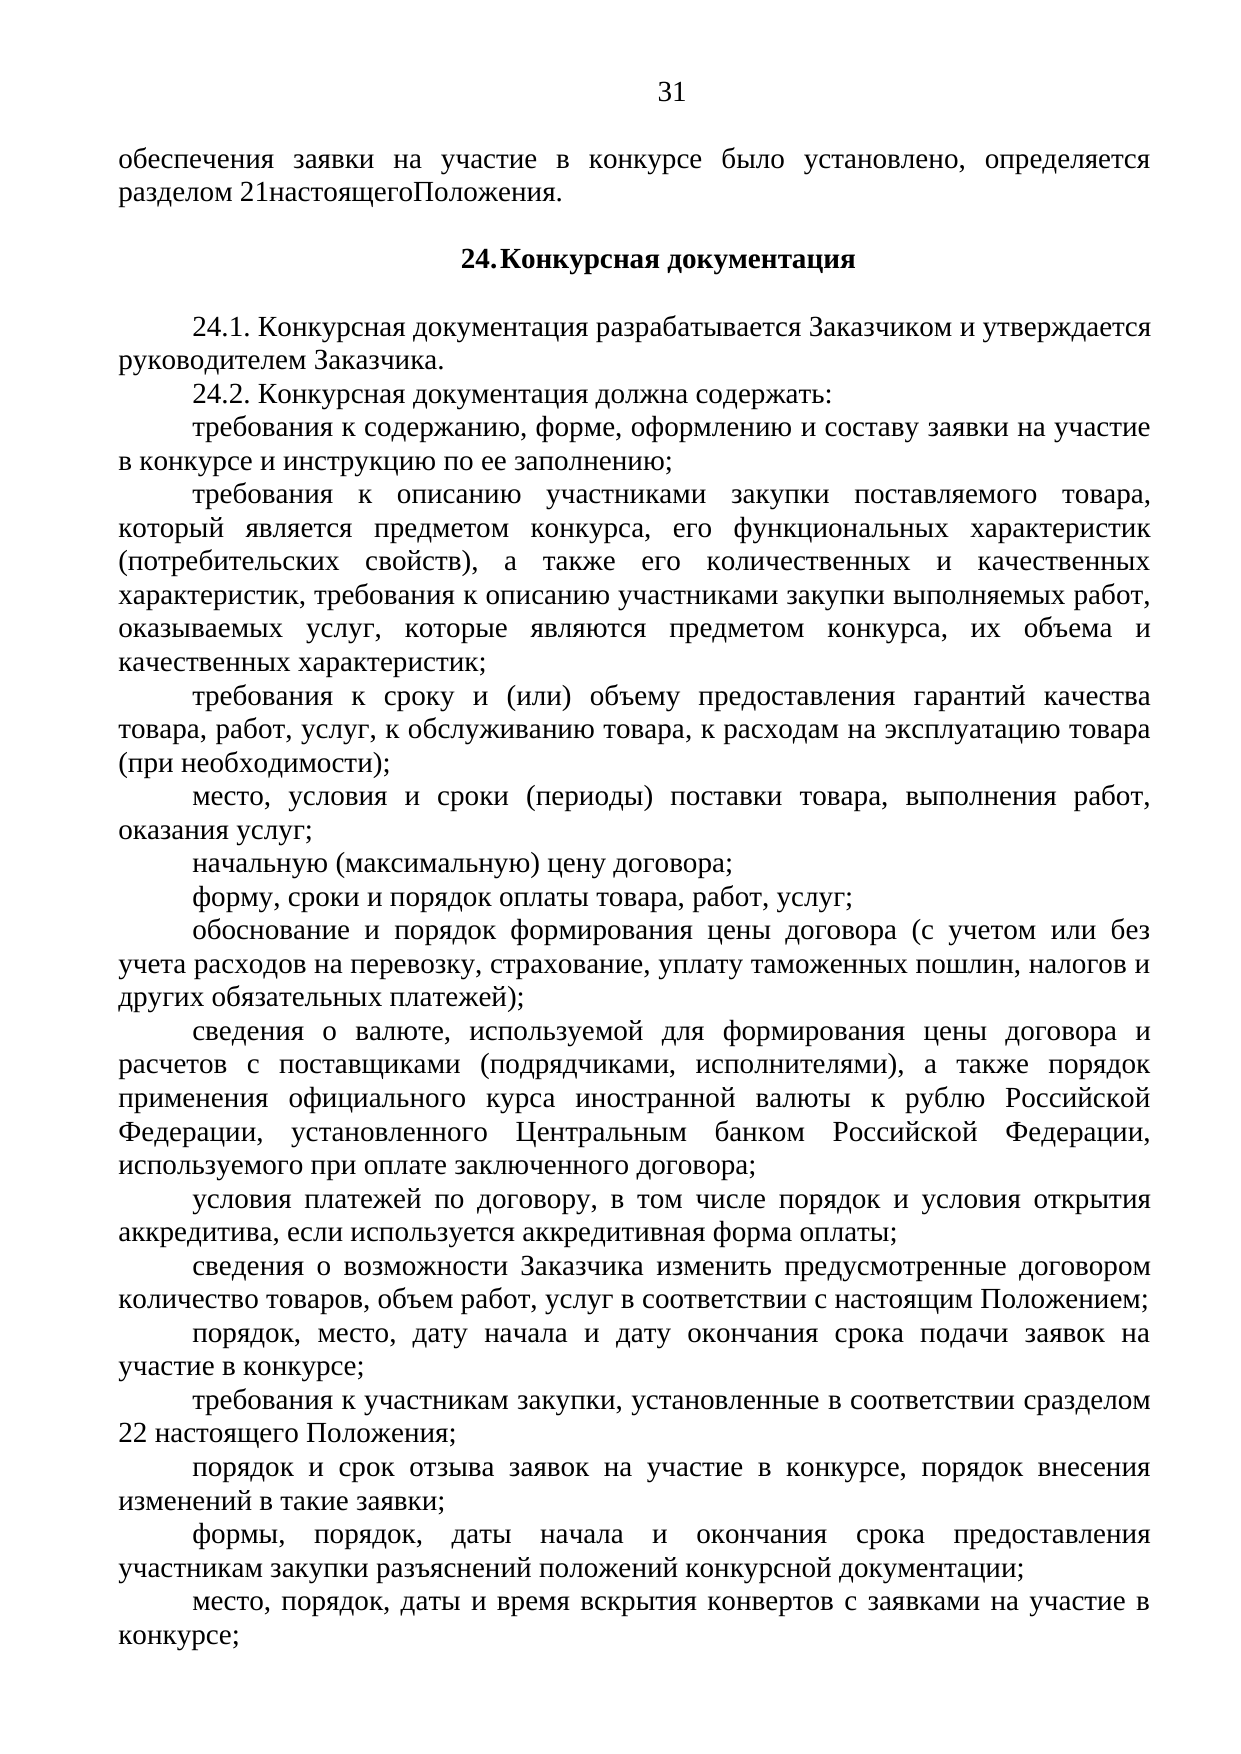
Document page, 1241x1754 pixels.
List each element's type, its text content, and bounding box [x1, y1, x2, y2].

text форму, сроки и порядок оплаты товара, работ, услуг; [118, 879, 1152, 912]
text сведения о возможности Заказчика изменить предусмотренные договором количество товаров, объем работ, услуг в соответствии с настоящим Положением; [118, 1248, 1152, 1315]
text 24.1. Конкурсная документация разрабатывается Заказчиком и утверждается руководителем Заказчика. [118, 309, 1152, 376]
text место, порядок, даты и время вскрытия конвертов с заявками на участие в конкурсе; [118, 1583, 1152, 1650]
text обоснование и порядок формирования цены договора (с учетом или без учета расходов на перевозку, страхование, уплату таможенных пошлин, налогов и других обязательных платежей); [118, 912, 1152, 1013]
text порядок и срок отзыва заявок на участие в конкурсе, порядок внесения изменений в такие заявки; [118, 1449, 1152, 1516]
text порядок, место, дату начала и дату окончания срока подачи заявок на участие в конкурсе; [118, 1315, 1152, 1382]
text начальную (максимальную) цену договора; [118, 845, 1152, 879]
text сведения о валюте, используемой для формирования цены договора и расчетов с поставщиками (подрядчиками, исполнителями), а также порядок применения официального курса иностранной валюты к рублю Российской Федерации, установленного Центральным банком Российской Федерации, используемого при оплате заключенного договора; [118, 1013, 1152, 1181]
text условия платежей по договору, в том числе порядок и условия открытия аккредитива, если используется аккредитивная форма оплаты; [118, 1181, 1152, 1248]
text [118, 141, 1152, 208]
text требования к участникам закупки, установленные в соответствии сразделом 22 настоящего Положения; [118, 1382, 1152, 1449]
text место, условия и сроки (периоды) поставки товара, выполнения работ, оказания услуг; [118, 778, 1152, 845]
text требования к описанию участниками закупки поставляемого товара, который является предметом конкурса, его функциональных характеристик (потребительских свойств), а также его количественных и качественных характеристик, требования к описанию участниками закупки выполняемых работ, оказываемых услуг, которые являются предметом конкурса, их объема и качественных характеристик; [118, 476, 1152, 678]
text требования к содержанию, форме, оформлению и составу заявки на участие в конкурсе и инструкцию по ее заполнению; [118, 409, 1152, 476]
text требования к сроку и (или) объему предоставления гарантий качества товара, работ, услуг, к обслуживанию товара, к расходам на эксплуатацию товара (при необходимости); [118, 678, 1152, 778]
text 24.2. Конкурсная документация должна содержать: [118, 376, 1152, 409]
list Конкурсная документация [165, 242, 1152, 275]
text формы, порядок, даты начала и окончания срока предоставления участникам закупки разъяснений положений конкурсной документации; [118, 1516, 1152, 1583]
